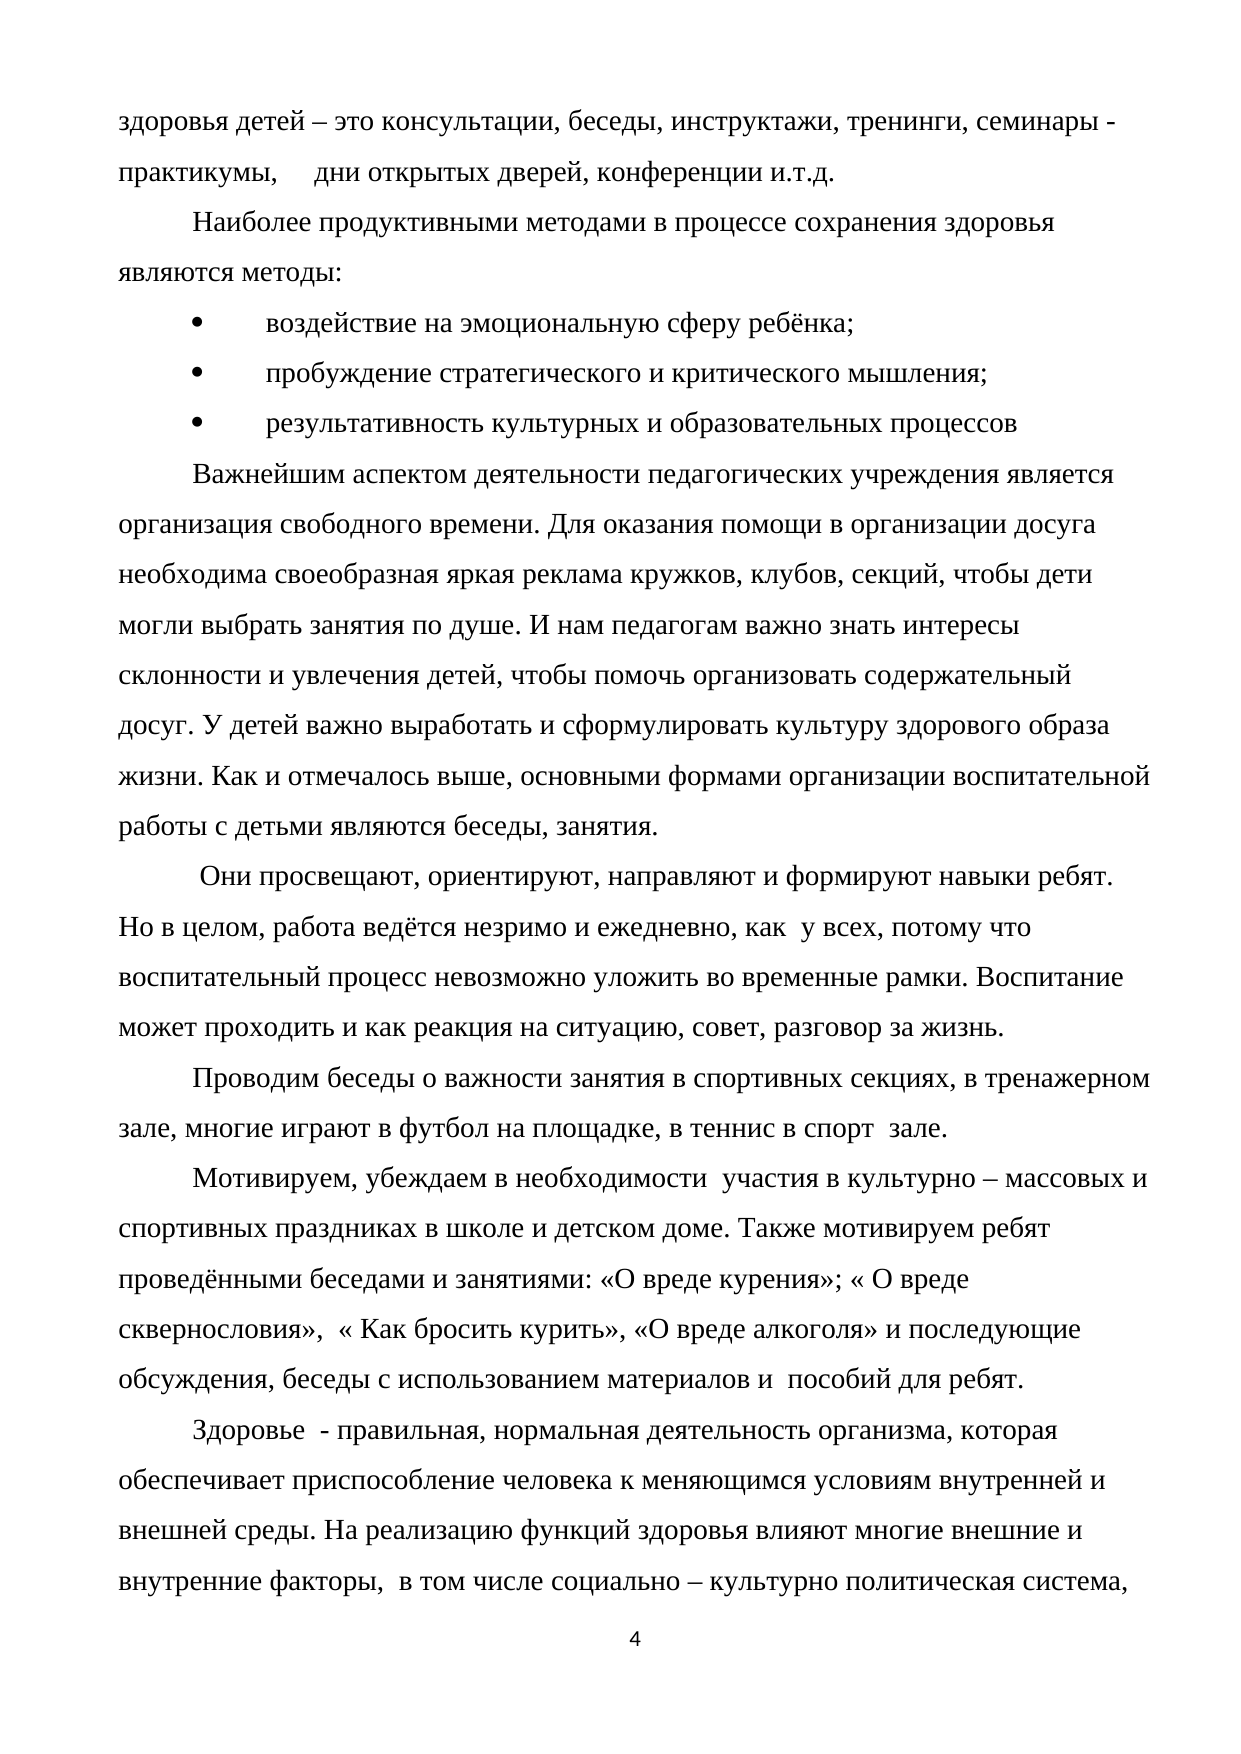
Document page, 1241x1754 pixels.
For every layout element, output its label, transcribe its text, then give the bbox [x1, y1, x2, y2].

list пробуждение стратегического и критического мышления; [118, 355, 1152, 389]
text Важнейшим аспектом деятельности педагогических учреждения является организация свободного времени. Для оказания помощи в организации досуга необходима своеобразная яркая реклама кружков, клубов, секций, чтобы дети могли выбрать занятия по душе. И нам педагогам важно знать интересы склонности и увлечения детей, чтобы помочь организовать содержательный досуг. У детей важно выработать и сформулировать культуру здорового образа жизни. Как и отмечалось выше, основными формами организации воспитательной работы с детьми являются беседы, занятия. [118, 456, 1152, 842]
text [118, 103, 1152, 187]
list результативность культурных и образовательных процессов [118, 406, 1152, 439]
text Они просвещают, ориентируют, направляют и формируют навыки ребят. Но в целом, работа ведётся незримо и ежедневно, как у всех, потому что воспитательный процесс невозможно уложить во временные рамки. Воспитание может проходить и как реакция на ситуацию, совет, разговор за жизнь. [118, 858, 1152, 1043]
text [118, 1412, 1152, 1596]
text Наиболее продуктивными методами в процессе сохранения здоровья являются методы: [118, 204, 1152, 288]
text Проводим беседы о важности занятия в спортивных секциях, в тренажерном зале, многие играют в футбол на площадке, в теннис в спорт зале. [118, 1060, 1152, 1143]
list воздействие на эмоциональную сферу ребёнка; [118, 305, 1152, 338]
text Мотивируем, убеждаем в необходимости участия в культурно – массовых и спортивных праздниках в школе и детском доме. Также мотивируем ребят проведёнными беседами и занятиями: «О вреде курения»; « О вреде сквернословия», « Как бросить курить», «О вреде алкоголя» и последующие обсуждения, беседы с использованием материалов и пособий для ребят. [118, 1160, 1152, 1395]
